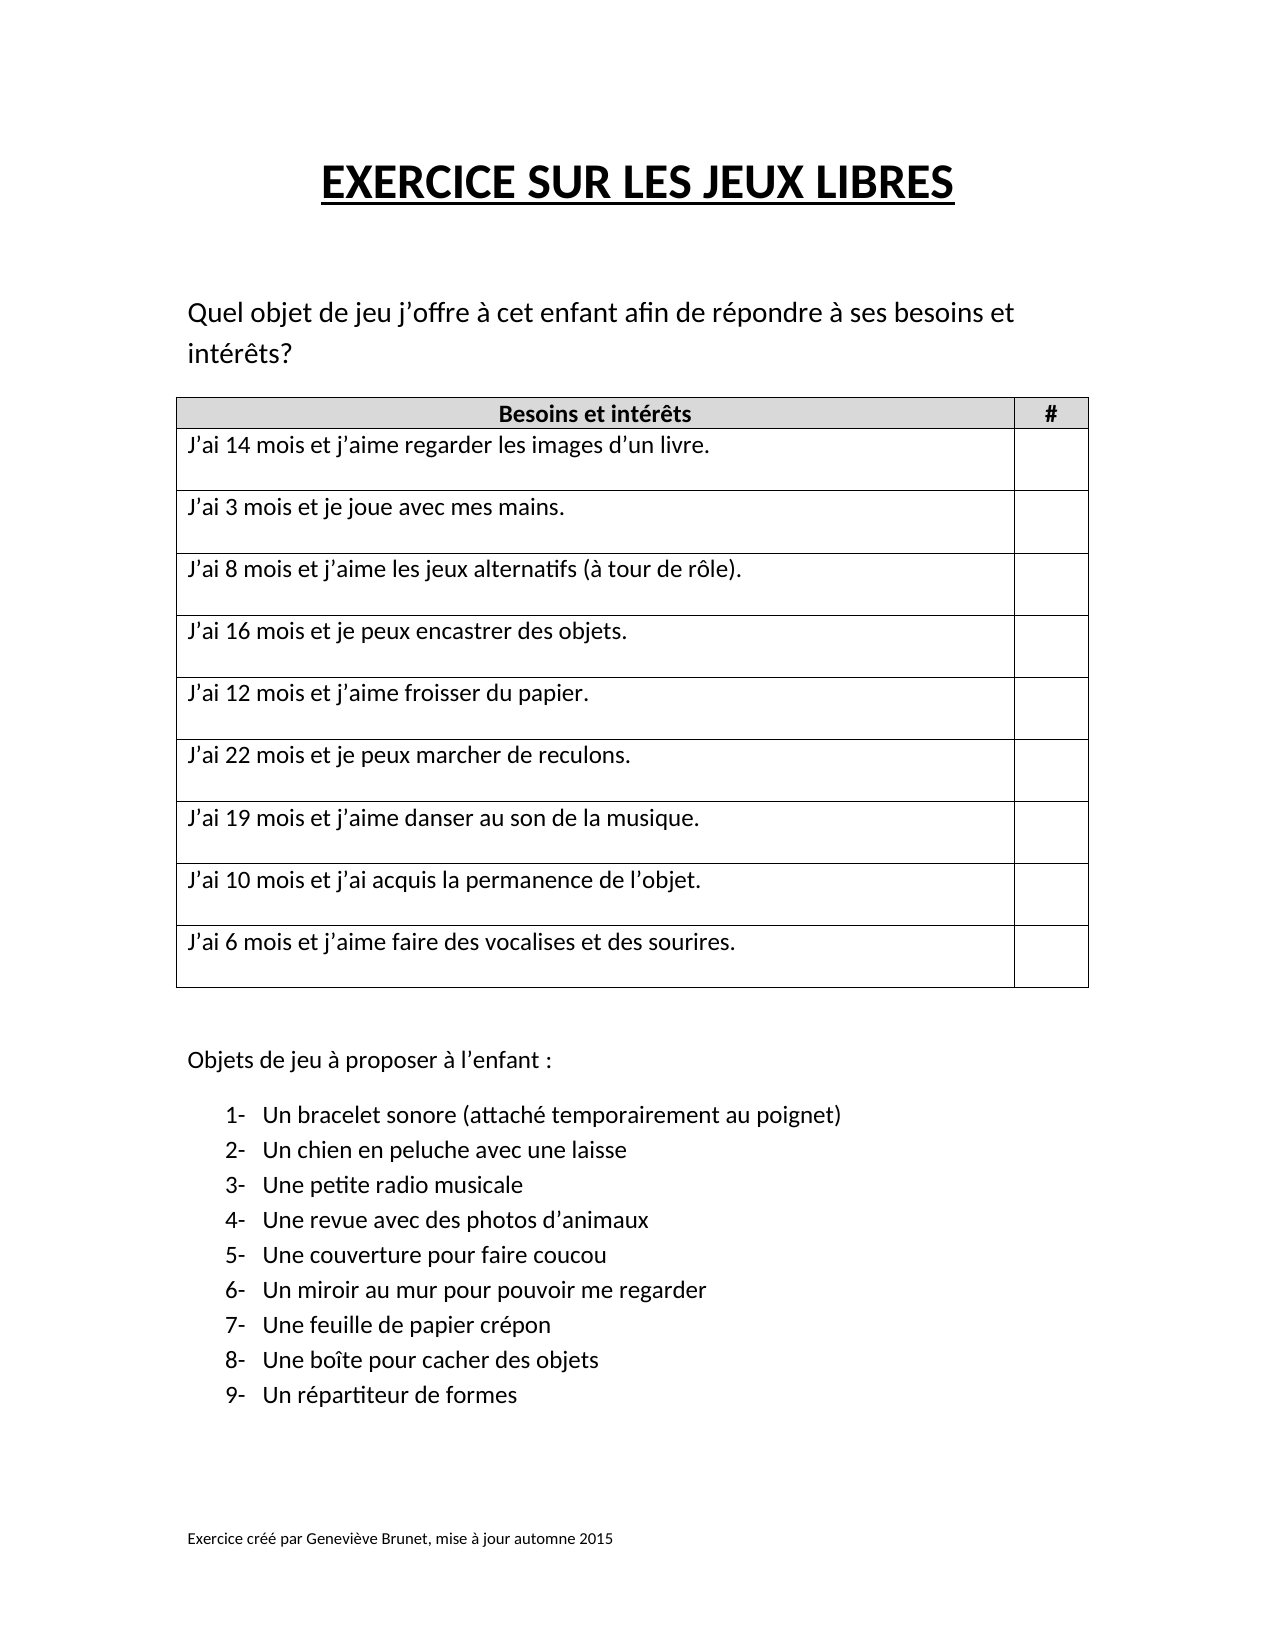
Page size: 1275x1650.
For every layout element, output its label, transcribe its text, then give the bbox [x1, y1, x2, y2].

table_cell J’ai 22 mois et je peux marcher de reculons. [177, 740, 1014, 801]
table_cell J’ai 14 mois et j’aime regarder les images d’un livre. [177, 429, 1014, 490]
list Une boîte pour cacher des objets [225, 1345, 1087, 1375]
table_cell [1015, 678, 1088, 739]
table_header # [1015, 398, 1088, 428]
table_cell J’ai 3 mois et je joue avec mes mains. [177, 491, 1014, 552]
table_cell [1015, 926, 1088, 987]
table_cell [1015, 616, 1088, 677]
list Un chien en peluche avec une laisse [225, 1135, 1087, 1165]
list Un répartiteur de formes [225, 1380, 1087, 1410]
table_cell [1015, 554, 1088, 614]
list Une couverture pour faire coucou [225, 1240, 1087, 1270]
list Une revue avec des photos d’animaux [225, 1205, 1087, 1235]
text Objets de jeu à proposer à l’enfant : [187, 1044, 1087, 1074]
text EXERCICE SUR LES JEUX LIBRES [187, 150, 1087, 211]
list Un miroir au mur pour pouvoir me regarder [225, 1275, 1087, 1305]
table_cell [1015, 740, 1088, 801]
table_cell [1015, 429, 1088, 490]
table_cell J’ai 19 mois et j’aime danser au son de la musique. [177, 802, 1014, 863]
list Un bracelet sonore (attaché temporairement au poignet) [225, 1100, 1087, 1130]
table_cell J’ai 16 mois et je peux encastrer des objets. [177, 616, 1014, 677]
table_cell J’ai 8 mois et j’aime les jeux alternatifs (à tour de rôle). [177, 554, 1014, 614]
table_header Besoins et intérêts [177, 398, 1014, 428]
table_cell J’ai 10 mois et j’ai acquis la permanence de l’objet. [177, 864, 1014, 925]
table_cell [1015, 864, 1088, 925]
list Une feuille de papier crépon [225, 1310, 1087, 1340]
list Une petite radio musicale [225, 1170, 1087, 1200]
table_cell [1015, 802, 1088, 863]
table_cell [1015, 491, 1088, 552]
table_cell J’ai 6 mois et j’aime faire des vocalises et des sourires. [177, 926, 1014, 987]
text Quel objet de jeu j’offre à cet enfant afin de répondre à ses besoins et intérêts? [187, 294, 1087, 371]
table_cell J’ai 12 mois et j’aime froisser du papier. [177, 678, 1014, 739]
